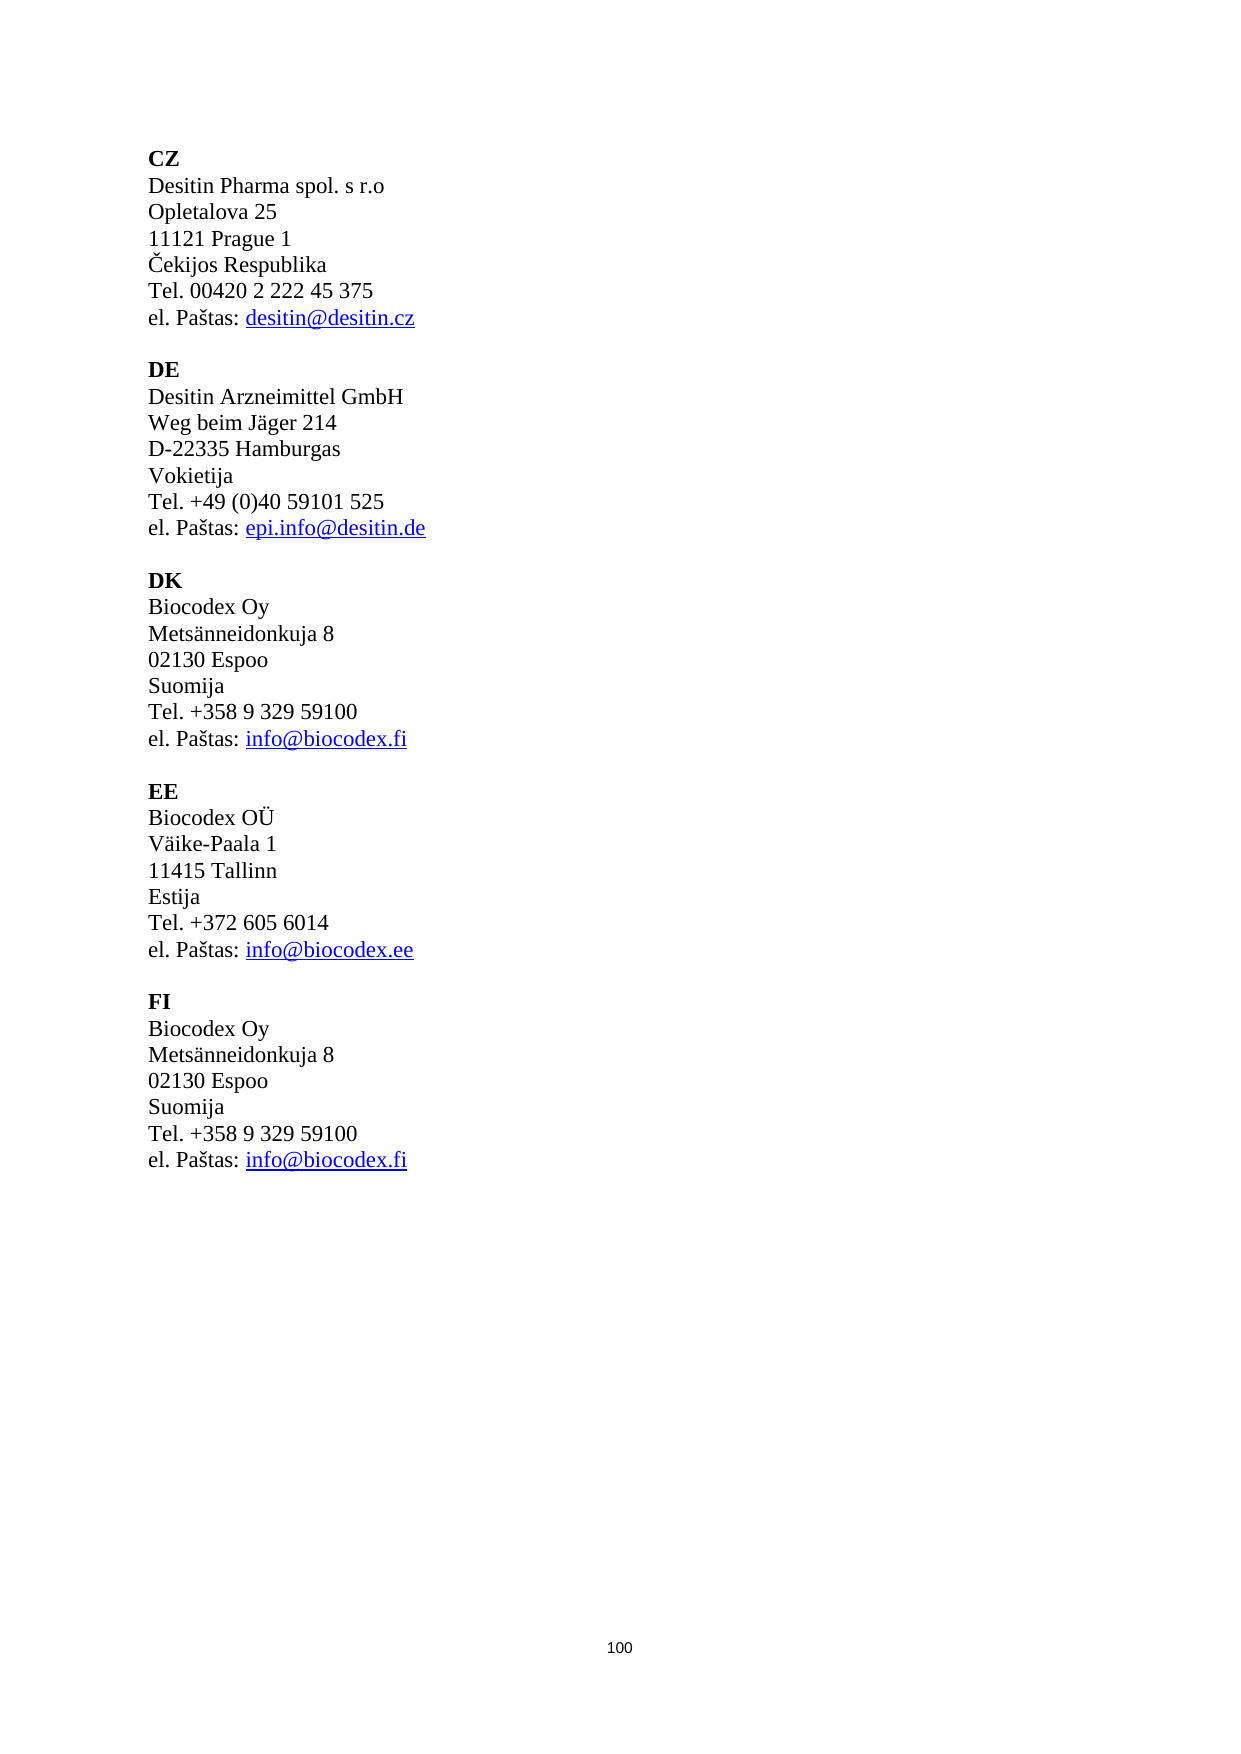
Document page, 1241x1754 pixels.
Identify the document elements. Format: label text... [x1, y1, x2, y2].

text Metsänneidonkuja 8 [148, 1041, 1090, 1067]
text Tel. +49 (0)40 59101 525 [148, 488, 1090, 514]
text Čekijos Respublika [148, 251, 1090, 277]
text Tel. +358 9 329 59100 [148, 1120, 1090, 1146]
text Suomija [148, 1094, 1090, 1120]
text Desitin Pharma spol. s r.o [148, 172, 1090, 198]
text el. Paštas: info@biocodex.fi [148, 725, 1090, 751]
text el. Paštas: desitin@desitin.cz [148, 304, 1090, 330]
text Vokietija [148, 462, 1090, 488]
text DE [148, 356, 1090, 383]
text Desitin Arzneimittel GmbH [148, 383, 1090, 409]
text Biocodex Oy [148, 593, 1090, 620]
text el. Paštas: info@biocodex.ee [148, 936, 1090, 962]
text Metsänneidonkuja 8 [148, 620, 1090, 646]
text 100 [148, 1639, 1092, 1657]
text Opletalova 25 [148, 198, 1090, 225]
text DK [148, 567, 1090, 593]
text 02130 Espoo [148, 1067, 1090, 1094]
text Tel. 00420 2 222 45 375 [148, 277, 1090, 304]
text Väike-Paala 1 [148, 831, 1090, 857]
text Suomija [148, 672, 1090, 699]
text Biocodex Oy [148, 1015, 1090, 1041]
text D-22335 Hamburgas [148, 435, 1090, 462]
text el. Paštas: info@biocodex.fi [148, 1146, 1090, 1173]
text FI [148, 988, 1090, 1015]
text Biocodex OÜ [148, 804, 1090, 831]
text EE [148, 778, 1090, 804]
text 11121 Prague 1 [148, 225, 1090, 251]
text Tel. +358 9 329 59100 [148, 699, 1090, 725]
text Weg beim Jäger 214 [148, 409, 1090, 435]
text 02130 Espoo [148, 646, 1090, 672]
text Tel. +372 605 6014 [148, 909, 1090, 936]
text el. Paštas: epi.info@desitin.de [148, 514, 1090, 541]
text CZ [148, 145, 1090, 171]
text Estija [148, 883, 1090, 909]
text 11415 Tallinn [148, 857, 1090, 883]
